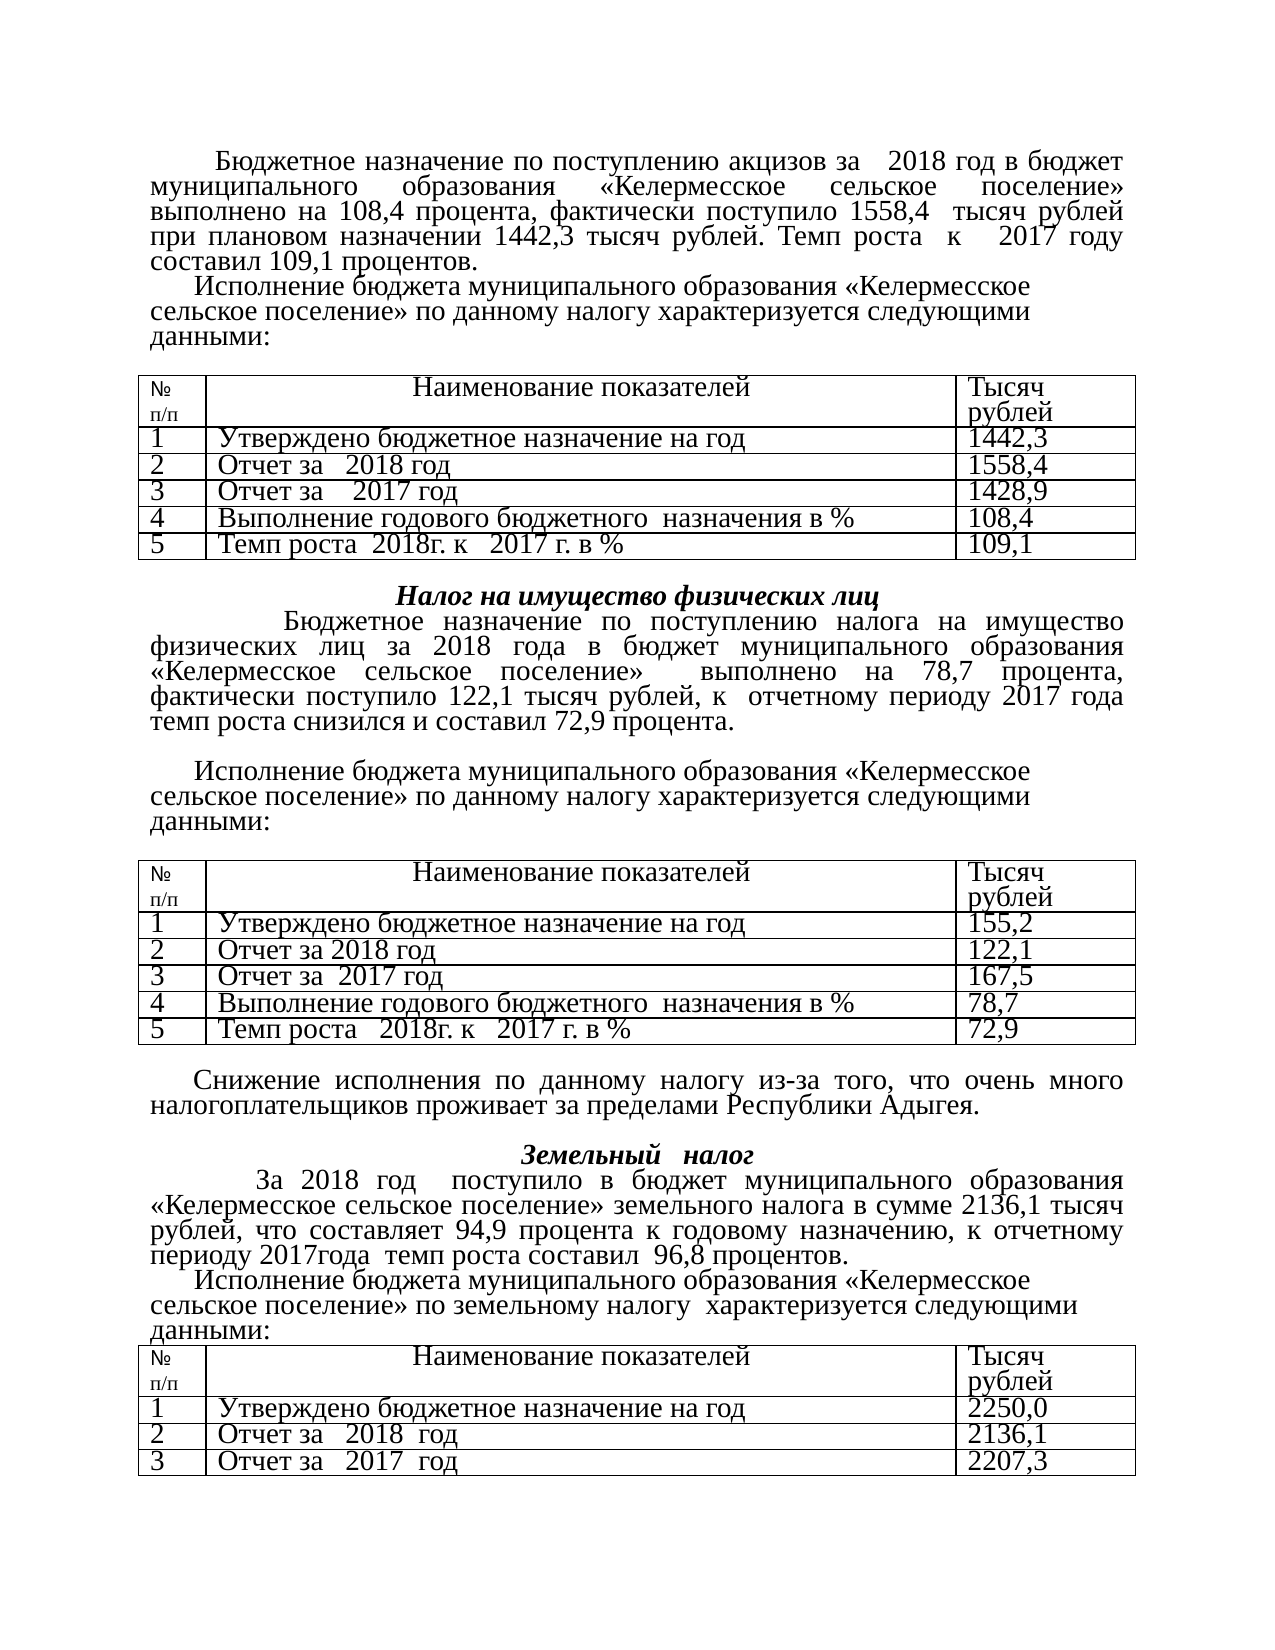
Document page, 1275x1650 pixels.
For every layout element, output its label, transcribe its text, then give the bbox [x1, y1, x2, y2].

text Исполнение бюджета муниципального образования «Келермесское сельское поселение» по данному налогу характеризуется следующими данными: [150, 760, 1125, 835]
table_cell 122,1 [957, 939, 1135, 964]
table_cell 2 [139, 454, 205, 479]
table_header Наименование показателей [207, 376, 955, 426]
table_cell 4 [139, 507, 205, 532]
table_cell 3 [139, 1450, 205, 1475]
table_header № п/п [139, 376, 205, 426]
text Налог на имущество физических лиц [150, 585, 684, 610]
text Бюджетное назначение по поступлению акцизов за 2018 год в бюджет муниципального образования «Келермесское сельское поселение» выполнено на 108,4 процента, фактически поступило 1558,4 тысяч рублей при плановом назначении 1442,3 тысяч рублей. Темп роста к 2017 году составил 109,1 процентов. [150, 150, 1125, 275]
table_header № п/п [139, 861, 205, 911]
text Исполнение бюджета муниципального образования «Келермесское сельское поселение» по данному налогу характеризуется следующими данными: [150, 275, 1125, 350]
table_cell 3 [139, 481, 205, 506]
table_cell 1442,3 [957, 428, 1135, 453]
table_cell Выполнение годового бюджетного назначения в % [207, 507, 955, 532]
table_cell 2 [139, 1424, 205, 1448]
table_cell 5 [139, 1019, 205, 1044]
table_cell Отчет за 2018 год [207, 939, 955, 964]
table_cell Отчет за 2017 год [207, 481, 955, 506]
table_cell 167,5 [957, 966, 1135, 991]
table_cell 78,7 [957, 992, 1135, 1017]
table_cell 2207,3 [957, 1450, 1135, 1475]
table_header Наименование показателей [207, 1346, 955, 1396]
table_cell Выполнение годового бюджетного назначения в % [207, 992, 955, 1017]
table_cell 109,1 [957, 534, 1135, 559]
text Земельный налог [150, 1145, 1125, 1170]
table_cell 5 [139, 534, 205, 559]
table_cell Темп роста 2018г. к 2017 г. в % [207, 534, 955, 559]
table_header № п/п [139, 1346, 205, 1396]
table_header Тысяч рублей [957, 861, 1135, 911]
text За 2018 год поступило в бюджет муниципального образования «Келермесское сельское поселение» земельного налога в сумме 2136,1 тысяч рублей, что составляет 94,9 процента к годовому назначению, к отчетному периоду 2017года темп роста составил 96,8 процентов. [150, 1170, 1125, 1270]
text Налог на имущество физических лиц [684, 585, 1125, 610]
text Снижение исполнения по данному налогу из-за того, что очень много налогоплательщиков проживает за пределами Республики Адыгея. [150, 1070, 1125, 1120]
table_cell Отчет за 2017 год [207, 966, 955, 991]
table_cell 2 [139, 939, 205, 964]
table_cell 1 [139, 1397, 205, 1422]
table_cell 72,9 [957, 1019, 1135, 1044]
table_cell Утверждено бюджетное назначение на год [207, 428, 955, 453]
table_cell Отчет за 2018 год [207, 454, 955, 479]
text Исполнение бюджета муниципального образования «Келермесское сельское поселение» по земельному налогу характеризуется следующими данными: [150, 1270, 1125, 1345]
table_cell 3 [139, 966, 205, 991]
table_header Тысяч рублей [957, 376, 1135, 426]
table_cell Утверждено бюджетное назначение на год [207, 1397, 955, 1422]
table_cell 1558,4 [957, 454, 1135, 479]
table_cell 155,2 [957, 913, 1135, 937]
table_cell 2250,0 [957, 1397, 1135, 1422]
table_cell Отчет за 2017 год [207, 1450, 955, 1475]
text Бюджетное назначение по поступлению налога на имущество физических лиц за 2018 года в бюджет муниципального образования «Келермесское сельское поселение» выполнено на 78,7 процента, фактически поступило 122,1 тысяч рублей, к отчетному периоду 2017 года темп роста снизился и составил 72,9 процента. [150, 610, 1125, 735]
table_header Тысяч рублей [957, 1346, 1135, 1396]
table_cell Отчет за 2018 год [207, 1424, 955, 1448]
table_cell 1 [139, 913, 205, 937]
table_cell 108,4 [957, 507, 1135, 532]
table_header Наименование показателей [207, 861, 955, 911]
table_cell 2136,1 [957, 1424, 1135, 1448]
table_cell 1 [139, 428, 205, 453]
table_cell 4 [139, 992, 205, 1017]
table_cell 1428,9 [957, 481, 1135, 506]
table_cell Темп роста 2018г. к 2017 г. в % [207, 1019, 955, 1044]
table_cell Утверждено бюджетное назначение на год [207, 913, 955, 937]
